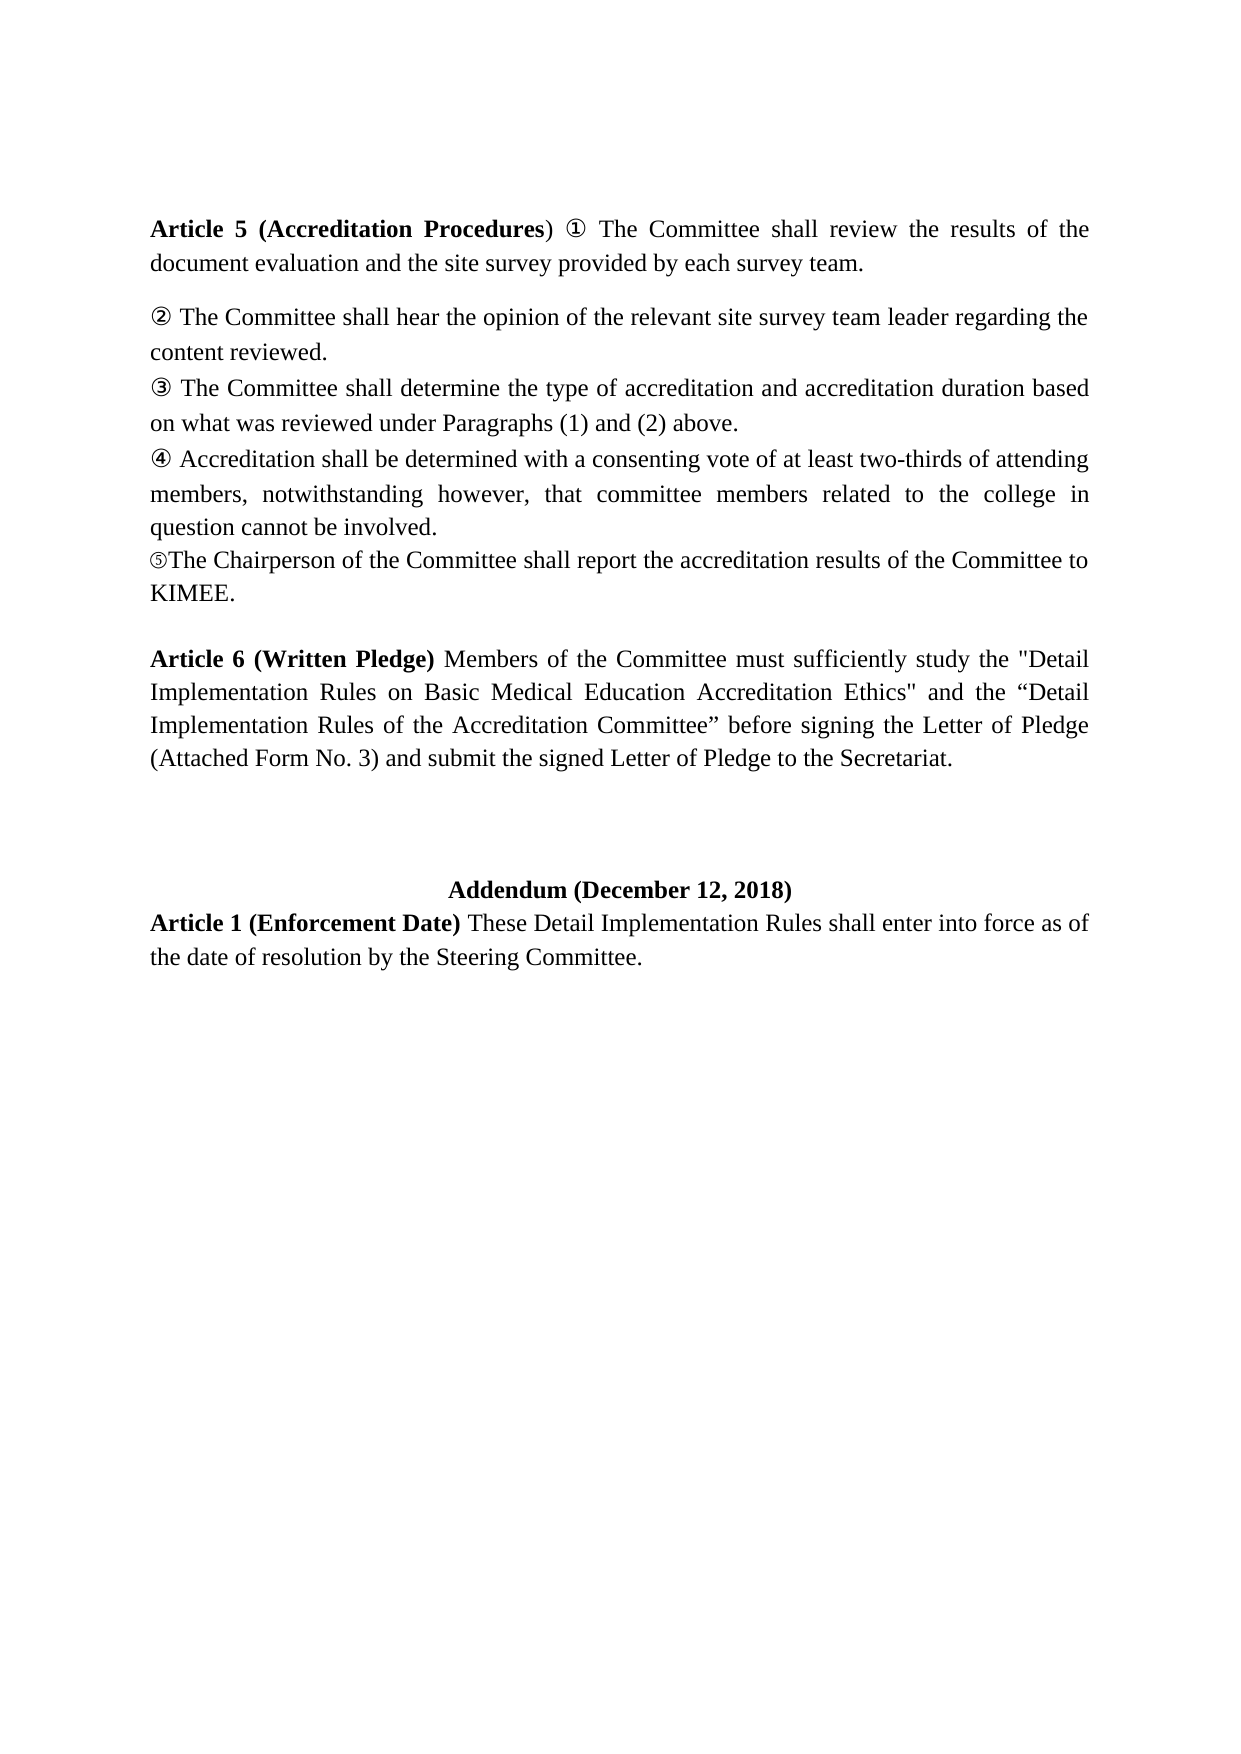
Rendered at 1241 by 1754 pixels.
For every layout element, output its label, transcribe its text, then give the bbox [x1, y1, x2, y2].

list The Chairperson of the Committee shall report the accreditation results of the Committee to KIMEE. [149, 545, 1090, 607]
text Addendum (December 12, 2018) [150, 876, 1090, 904]
text Article 5 (Accreditation Procedures) ① The Committee shall review the results of the document evaluation and the site survey provided by each survey team. [150, 210, 1090, 277]
text ③ The Committee shall determine the type of accreditation and accreditation duration based on what was reviewed under Paragraphs (1) and (2) above. [150, 369, 1090, 437]
text ② The Committee shall hear the opinion of the relevant site survey team leader regarding the content reviewed. [150, 298, 1090, 365]
text Article 6 (Written Pledge) Members of the Committee must sufficiently study the "Detail Implementation Rules on Basic Medical Education Accreditation Ethics" and the “Detail Implementation Rules of the Accreditation Committee” before signing the Letter of Pledge (Attached Form No. 3) and submit the signed Letter of Pledge to the Secretariat. [150, 644, 1090, 772]
text Article 1 (Enforcement Date) These Detail Implementation Rules shall enter into force as of the date of resolution by the Steering Committee. [150, 908, 1090, 970]
text ④ Accreditation shall be determined with a consenting vote of at least two-thirds of attending members, notwithstanding however, that committee members related to the college in question cannot be involved. [150, 441, 1090, 541]
